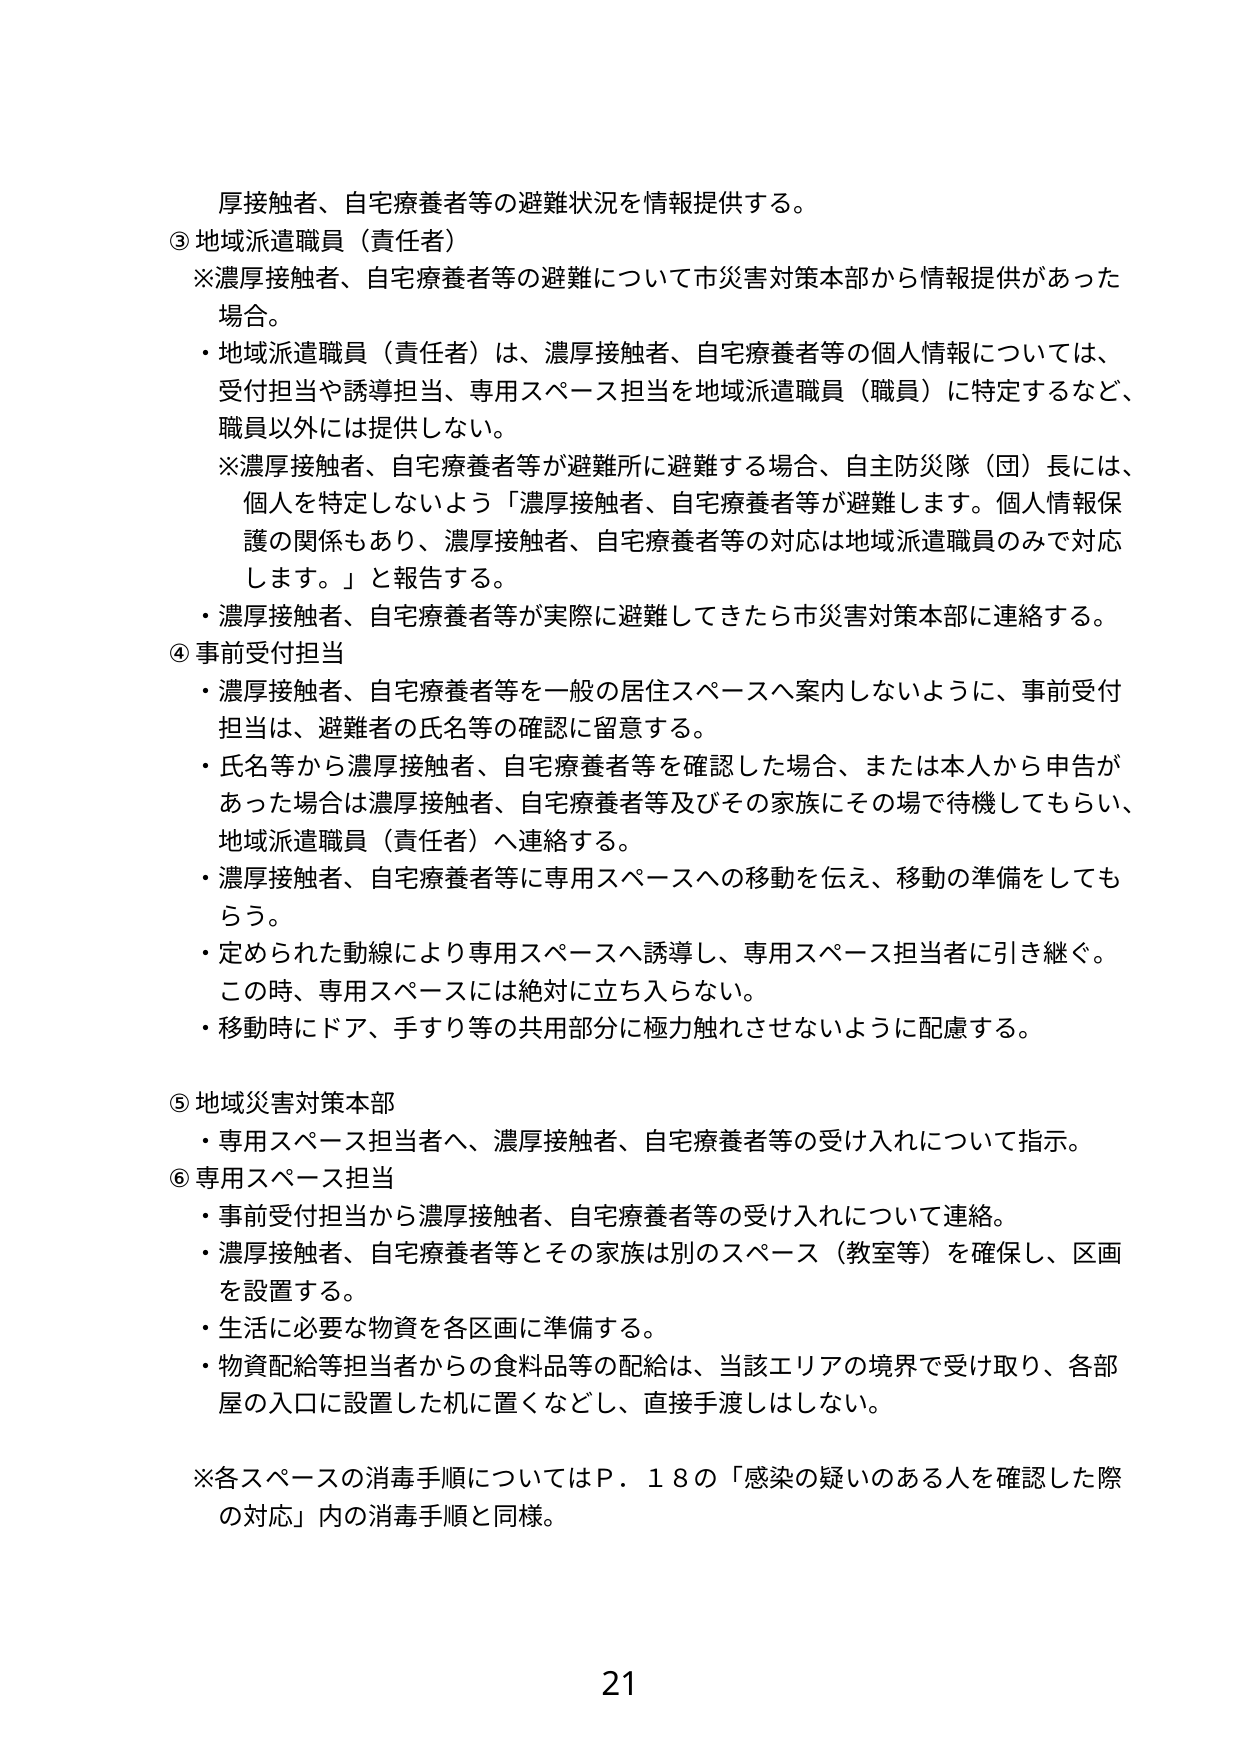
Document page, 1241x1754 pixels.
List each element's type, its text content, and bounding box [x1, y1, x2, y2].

text 屋の入口に設置した机に置くなどし、直接手渡しはしない。 [118, 1383, 1122, 1421]
text この時、専用スペースには絶対に立ち入らない。 [118, 971, 1122, 1008]
text ※濃厚接触者、自宅療養者等が避難所に避難する場合、自主防災隊（団）長には、個人を特定しないよう「濃厚接触者、自宅療養者等が避難します。個人情報保護の関係もあり、濃厚接触者、自宅療養者等の対応は地域派遣職員のみで対応します。」と報告する。 [218, 446, 1122, 596]
text ・物資配給等担当者からの食料品等の配給は、当該エリアの境界で受け取り、各部 [118, 1346, 1122, 1383]
text ・定められた動線により専用スペースへ誘導し、専用スペース担当者に引き継ぐ。 [118, 933, 1122, 971]
text ③地域派遣職員（責任者） [118, 221, 1122, 258]
text ・移動時にドア、手すり等の共用部分に極力触れさせないように配慮する。 [118, 1008, 1122, 1046]
text ・生活に必要な物資を各区画に準備する。 [118, 1308, 1122, 1346]
text ・専用スペース担当者へ、濃厚接触者、自宅療養者等の受け入れについて指示。 [118, 1121, 1122, 1158]
text ※各スペースの消毒手順についてはＰ．１８の「感染の疑いのある人を確認した際の対応」内の消毒手順と同様。 [193, 1458, 1122, 1533]
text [193, 183, 1122, 221]
text ・濃厚接触者、自宅療養者等とその家族は別のスペース（教室等）を確保し、区画を設置する。 [193, 1233, 1122, 1308]
text ・事前受付担当から濃厚接触者、自宅療養者等の受け入れについて連絡。 [118, 1196, 1122, 1233]
text ・濃厚接触者、自宅療養者等に専用スペースへの移動を伝え、移動の準備をしてもらう。 [193, 858, 1122, 933]
text ⑤地域災害対策本部 [118, 1083, 1122, 1121]
text ④事前受付担当 [118, 633, 1122, 671]
text ・氏名等から濃厚接触者、自宅療養者等を確認した場合、または本人から申告があった場合は濃厚接触者、自宅療養者等及びその家族にその場で待機してもらい、地域派遣職員（責任者）へ連絡する。 [193, 746, 1122, 858]
text ・濃厚接触者、自宅療養者等が実際に避難してきたら市災害対策本部に連絡する。 [118, 596, 1122, 633]
text ※濃厚接触者、自宅療養者等の避難について市災害対策本部から情報提供があった場合。 [193, 258, 1122, 333]
text ・地域派遣職員（責任者）は、濃厚接触者、自宅療養者等の個人情報については、受付担当や誘導担当、専用スペース担当を地域派遣職員（職員）に特定するなど、職員以外には提供しない。 [193, 333, 1122, 446]
text ・濃厚接触者、自宅療養者等を一般の居住スペースへ案内しないように、事前受付担当は、避難者の氏名等の確認に留意する。 [193, 671, 1122, 746]
text ⑥専用スペース担当 [118, 1158, 1122, 1196]
